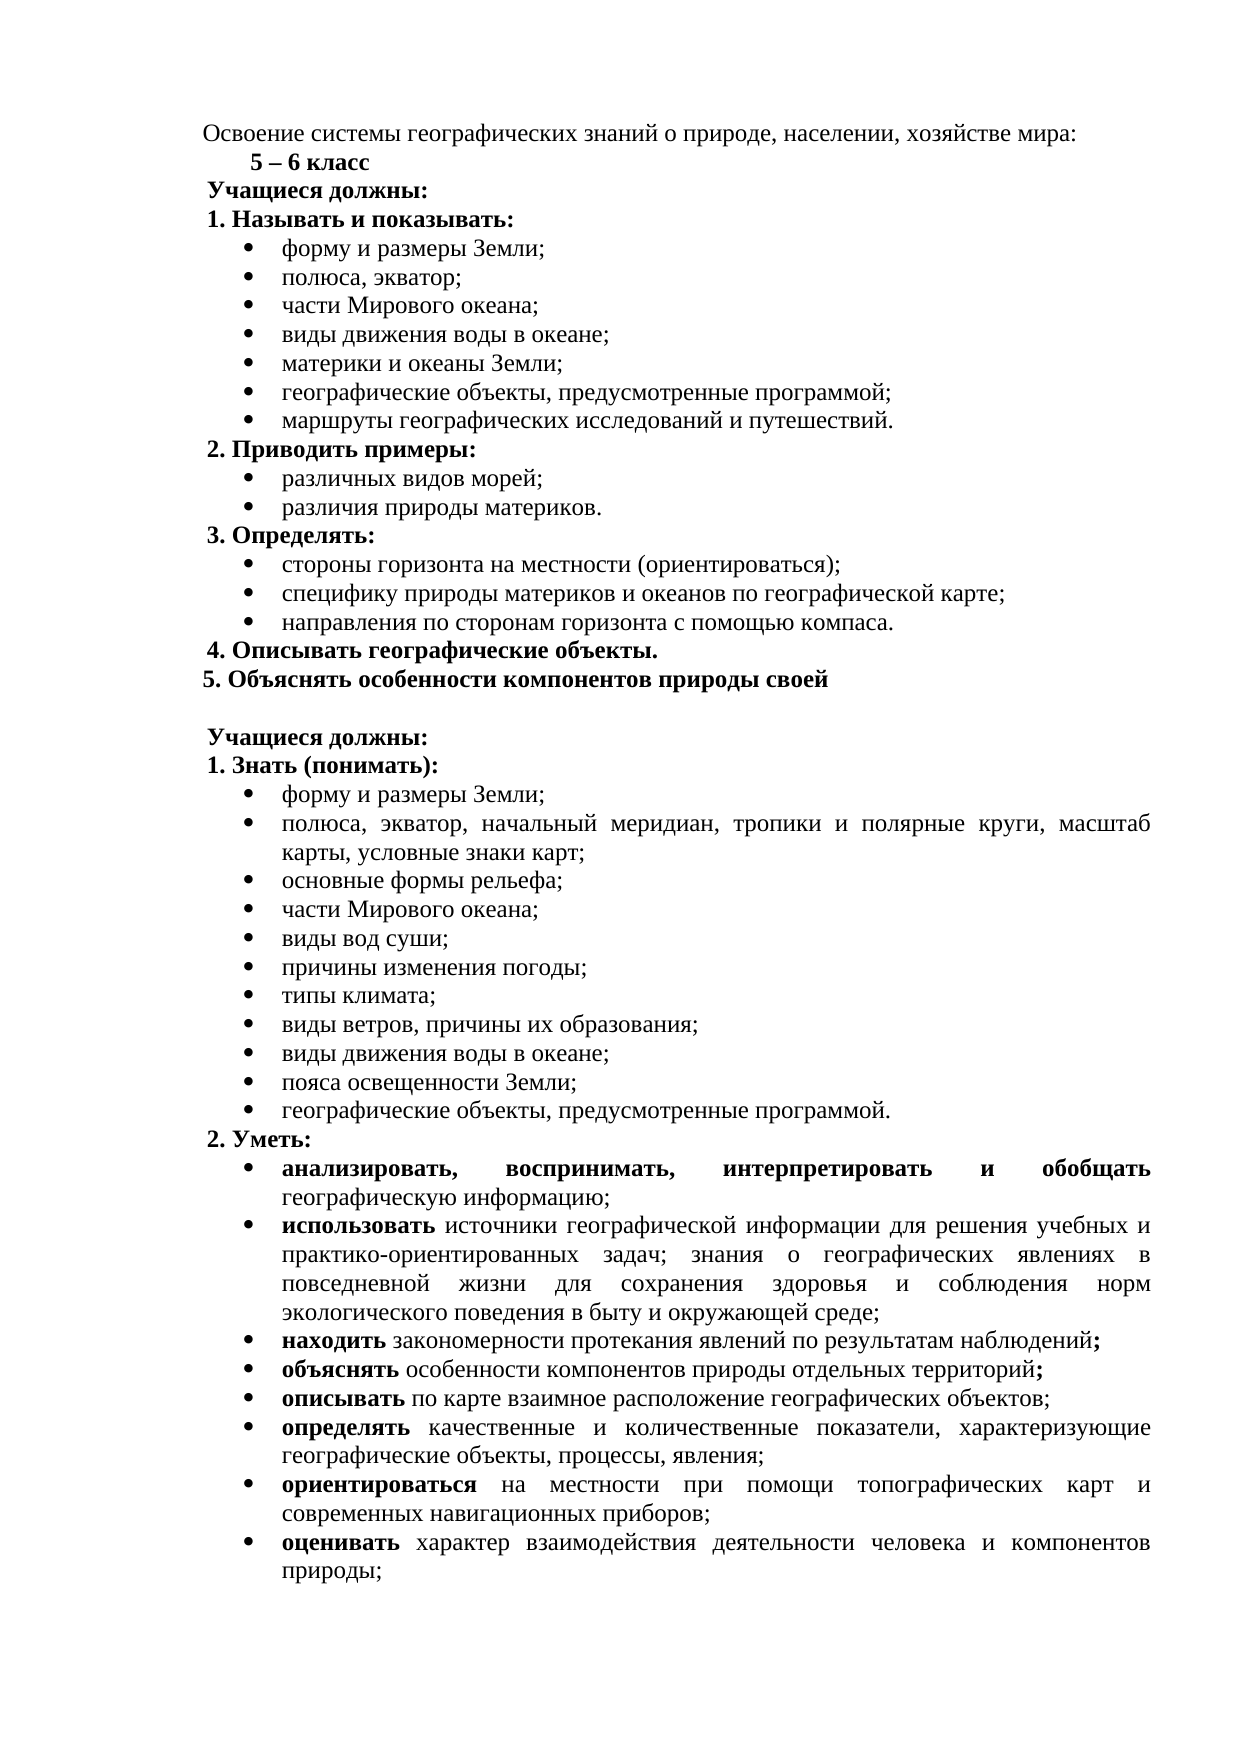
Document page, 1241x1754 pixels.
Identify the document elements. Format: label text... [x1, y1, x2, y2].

list различных видов морей; [244, 463, 1152, 492]
text 3. Определять: [177, 521, 1152, 549]
list полюса, экватор; [244, 262, 1152, 291]
list виды ветров, причины их образования; [244, 1009, 1152, 1038]
list использовать источники географической информации для решения учебных и практико-ориентированных задач; знания о географических явлениях в повседневной жизни для сохранения здоровья и соблюдения норм экологического поведения в быту и окружающей среде; [244, 1211, 1152, 1326]
list маршруты географических исследований и путешествий. [244, 406, 1152, 434]
list стороны горизонта на местности (ориентироваться); [244, 549, 1152, 578]
text 4. Описывать географические объекты. [177, 636, 1152, 664]
list специфику природы материков и океанов по географической карте; [244, 578, 1152, 607]
list направления по сторонам горизонта с помощью компаса. [244, 607, 1152, 636]
list типы климата; [244, 981, 1152, 1009]
text Учащиеся должны: [177, 176, 1152, 204]
list анализировать, воспринимать, интерпретировать и обобщать географическую информацию; [244, 1153, 1152, 1211]
list форму и размеры Земли; [244, 233, 1152, 262]
text 1. Называть и показывать: [177, 204, 1152, 233]
text 5 – 6 класс [177, 147, 1152, 176]
list форму и размеры Земли; [244, 779, 1152, 808]
list описывать по карте взаимное расположение географических объектов; [244, 1383, 1152, 1412]
list части Мирового океана; [244, 894, 1152, 923]
list пояса освещенности Земли; [244, 1067, 1152, 1096]
text Учащиеся должны: [177, 722, 1152, 751]
list виды вод суши; [244, 923, 1152, 952]
text 2. Уметь: [177, 1124, 1152, 1153]
list части Мирового океана; [244, 291, 1152, 319]
list географические объекты, предусмотренные программой; [244, 377, 1152, 406]
list материки и океаны Земли; [244, 348, 1152, 377]
list ориентироваться на местности при помощи топографических карт и современных навигационных приборов; [244, 1469, 1152, 1527]
text Освоение системы географических знаний о природе, населении, хозяйстве мира: [177, 118, 1152, 147]
list географические объекты, предусмотренные программой. [244, 1096, 1152, 1124]
text 2. Приводить примеры: [177, 434, 1152, 463]
list виды движения воды в океане; [244, 319, 1152, 348]
text 1. Знать (понимать): [177, 751, 1152, 779]
list полюса, экватор, начальный меридиан, тропики и полярные круги, масштаб карты, условные знаки карт; [244, 808, 1152, 866]
text 5. Объяснять особенности компонентов природы своей [177, 664, 1152, 693]
list причины изменения погоды; [244, 952, 1152, 981]
list виды движения воды в океане; [244, 1038, 1152, 1067]
list объяснять особенности компонентов природы отдельных территорий; [244, 1354, 1152, 1383]
list основные формы рельефа; [244, 866, 1152, 894]
list различия природы материков. [244, 492, 1152, 521]
list определять качественные и количественные показатели, характеризующие географические объекты, процессы, явления; [244, 1412, 1152, 1469]
list оценивать характер взаимодействия деятельности человека и компонентов природы; [244, 1527, 1152, 1584]
list находить закономерности протекания явлений по результатам наблюдений; [244, 1326, 1152, 1354]
